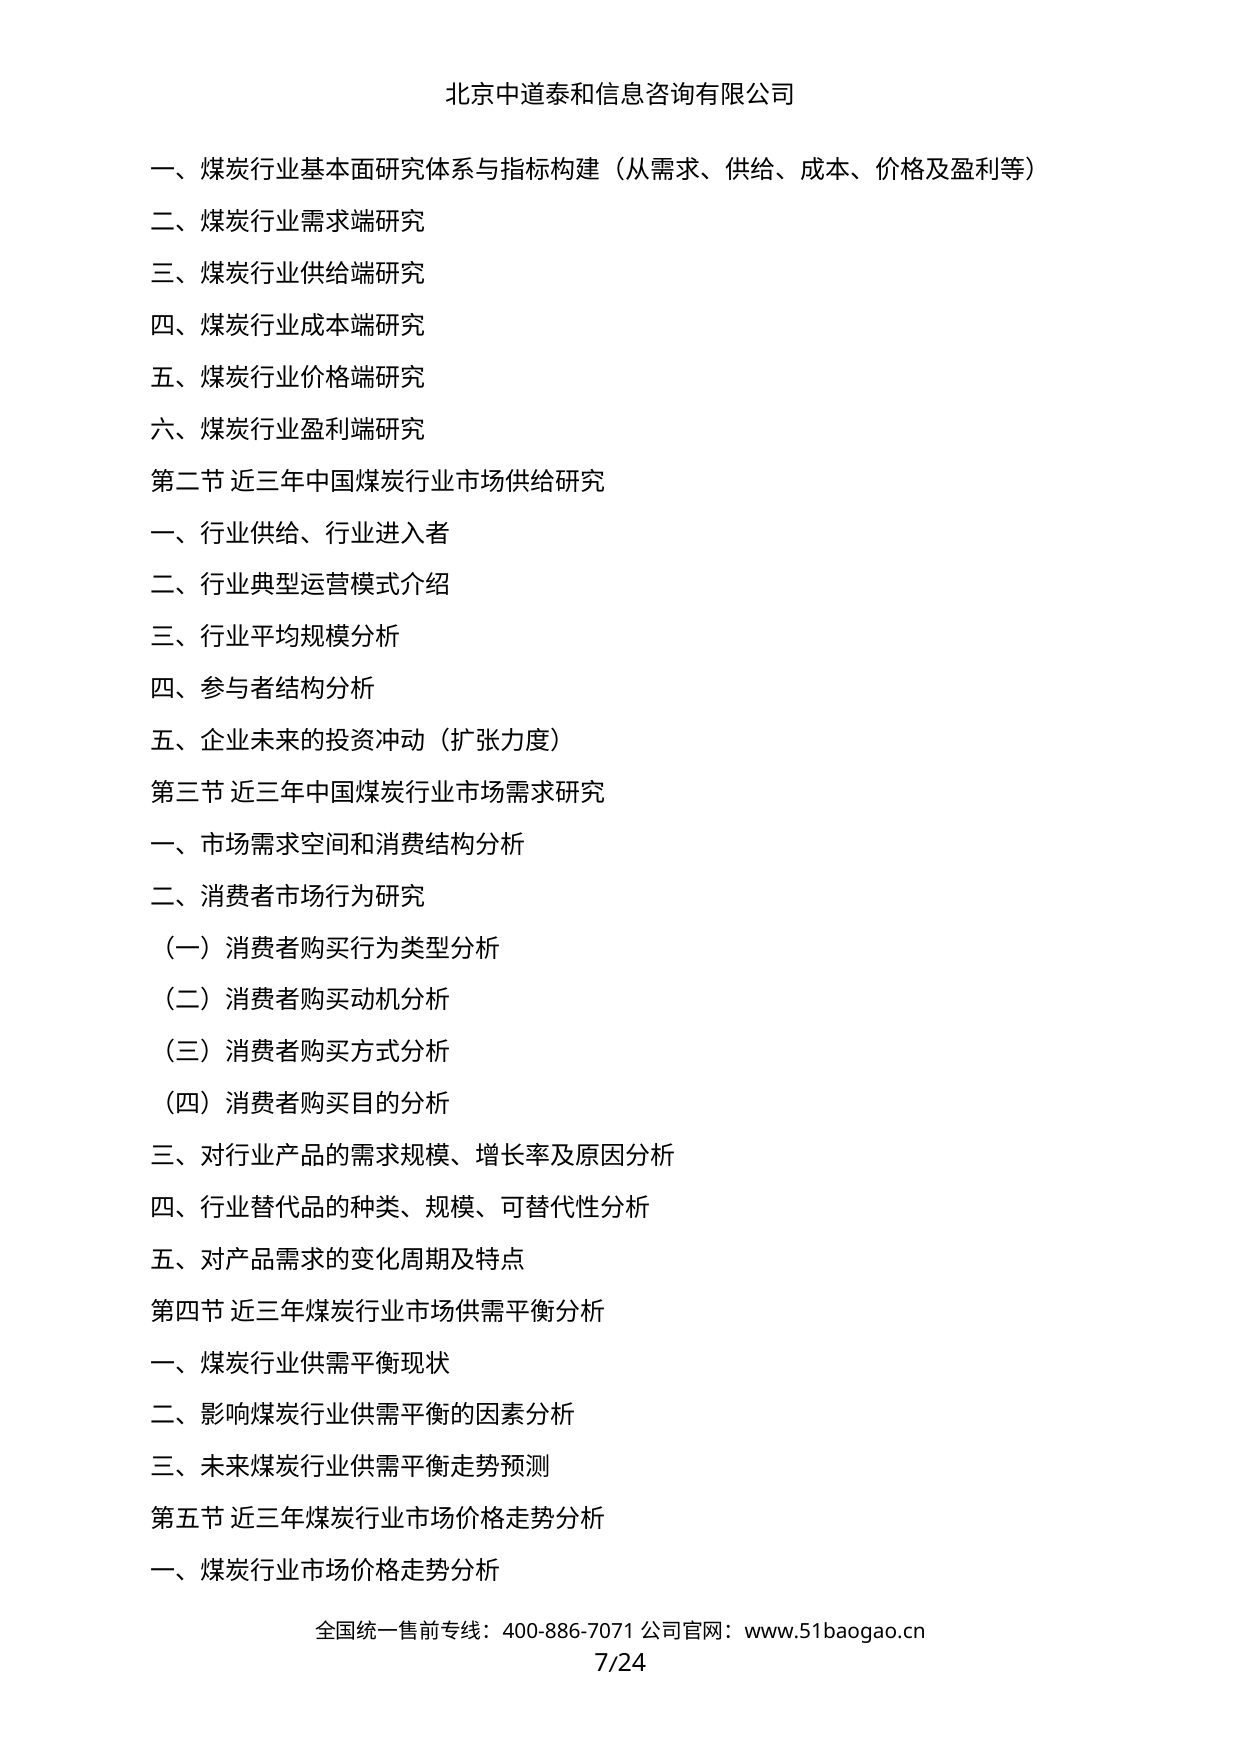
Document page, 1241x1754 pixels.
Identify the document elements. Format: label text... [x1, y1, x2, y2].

text 一、煤炭行业供需平衡现状 [150, 1343, 1090, 1379]
text 五、煤炭行业价格端研究 [150, 357, 1090, 394]
text 四、参与者结构分析 [150, 669, 1090, 705]
text 二、行业典型运营模式介绍 [150, 565, 1090, 601]
text 第五节 近三年煤炭行业市场价格走势分析 [150, 1499, 1090, 1535]
text 三、未来煤炭行业供需平衡走势预测 [150, 1447, 1090, 1483]
text 三、行业平均规模分析 [150, 617, 1090, 653]
text 五、企业未来的投资冲动（扩张力度） [150, 721, 1090, 757]
text 五、对产品需求的变化周期及特点 [150, 1239, 1090, 1276]
text 二、消费者市场行为研究 [150, 876, 1090, 912]
text 三、对行业产品的需求规模、增长率及原因分析 [150, 1136, 1090, 1172]
text 一、行业供给、行业进入者 [150, 513, 1090, 549]
text 四、煤炭行业成本端研究 [150, 306, 1090, 342]
text 二、影响煤炭行业供需平衡的因素分析 [150, 1395, 1090, 1431]
text 三、煤炭行业供给端研究 [150, 254, 1090, 290]
text 第四节 近三年煤炭行业市场供需平衡分析 [150, 1291, 1090, 1327]
text 第三节 近三年中国煤炭行业市场需求研究 [150, 772, 1090, 809]
text （二）消费者购买动机分析 [150, 980, 1090, 1016]
text （四）消费者购买目的分析 [150, 1084, 1090, 1120]
text 一、煤炭行业市场价格走势分析 [150, 1551, 1090, 1587]
text 第二节 近三年中国煤炭行业市场供给研究 [150, 461, 1090, 497]
text 一、市场需求空间和消费结构分析 [150, 824, 1090, 861]
text 四、行业替代品的种类、规模、可替代性分析 [150, 1187, 1090, 1224]
text 六、煤炭行业盈利端研究 [150, 409, 1090, 446]
text （一）消费者购买行为类型分析 [150, 928, 1090, 964]
text 二、煤炭行业需求端研究 [150, 202, 1090, 238]
text （三）消费者购买方式分析 [150, 1032, 1090, 1068]
text 一、煤炭行业基本面研究体系与指标构建（从需求、供给、成本、价格及盈利等） [150, 150, 1090, 186]
